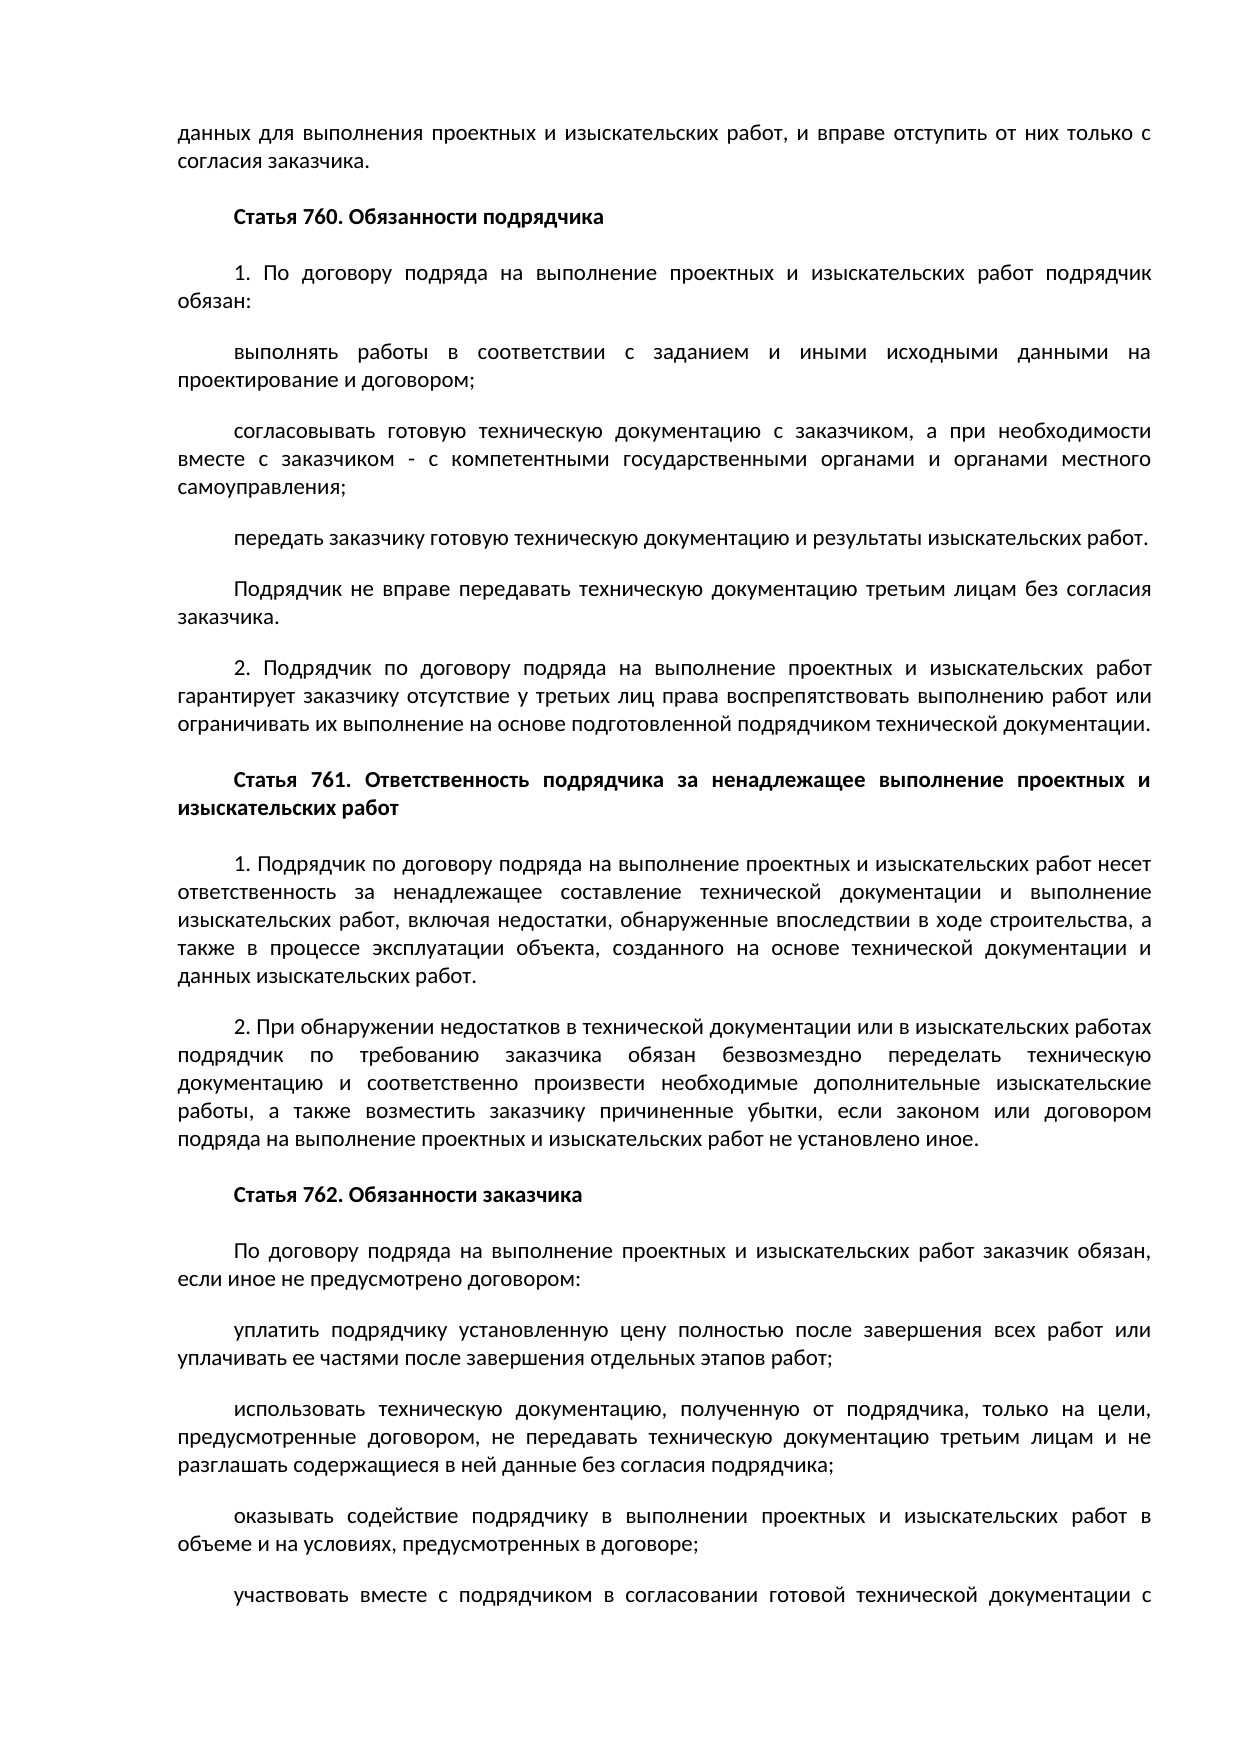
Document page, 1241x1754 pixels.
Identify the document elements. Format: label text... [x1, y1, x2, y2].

text передать заказчику готовую техническую документацию и результаты изыскательских работ. [177, 523, 1152, 551]
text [177, 118, 1152, 174]
title Статья 761. Ответственность подрядчика за ненадлежащее выполнение проектных и изыскательских работ [177, 765, 1152, 821]
text использовать техническую документацию, полученную от подрядчика, только на цели, предусмотренные договором, не передавать техническую документацию третьим лицам и не разглашать содержащиеся в ней данные без согласия подрядчика; [177, 1394, 1152, 1478]
text уплатить подрядчику установленную цену полностью после завершения всех работ или уплачивать ее частями после завершения отдельных этапов работ; [177, 1315, 1152, 1371]
title Статья 762. Обязанности заказчика [177, 1180, 1152, 1208]
text 2. При обнаружении недостатков в технической документации или в изыскательских работах подрядчик по требованию заказчика обязан безвозмездно переделать техническую документацию и соответственно произвести необходимые дополнительные изыскательские работы, а также возместить заказчику причиненные убытки, если законом или договором подряда на выполнение проектных и изыскательских работ не установлено иное. [177, 1012, 1152, 1152]
text выполнять работы в соответствии с заданием и иными исходными данными на проектирование и договором; [177, 337, 1152, 393]
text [177, 1580, 1152, 1608]
text 2. Подрядчик по договору подряда на выполнение проектных и изыскательских работ гарантирует заказчику отсутствие у третьих лиц права воспрепятствовать выполнению работ или ограничивать их выполнение на основе подготовленной подрядчиком технической документации. [177, 653, 1152, 737]
text Подрядчик не вправе передавать техническую документацию третьим лицам без согласия заказчика. [177, 574, 1152, 630]
text 1. Подрядчик по договору подряда на выполнение проектных и изыскательских работ несет ответственность за ненадлежащее составление технической документации и выполнение изыскательских работ, включая недостатки, обнаруженные впоследствии в ходе строительства, а также в процессе эксплуатации объекта, созданного на основе технической документации и данных изыскательских работ. [177, 849, 1152, 989]
text оказывать содействие подрядчику в выполнении проектных и изыскательских работ в объеме и на условиях, предусмотренных в договоре; [177, 1501, 1152, 1557]
text согласовывать готовую техническую документацию с заказчиком, а при необходимости вместе с заказчиком - с компетентными государственными органами и органами местного самоуправления; [177, 416, 1152, 500]
text 1. По договору подряда на выполнение проектных и изыскательских работ подрядчик обязан: [177, 258, 1152, 314]
text По договору подряда на выполнение проектных и изыскательских работ заказчик обязан, если иное не предусмотрено договором: [177, 1236, 1152, 1292]
title Статья 760. Обязанности подрядчика [177, 202, 1152, 230]
